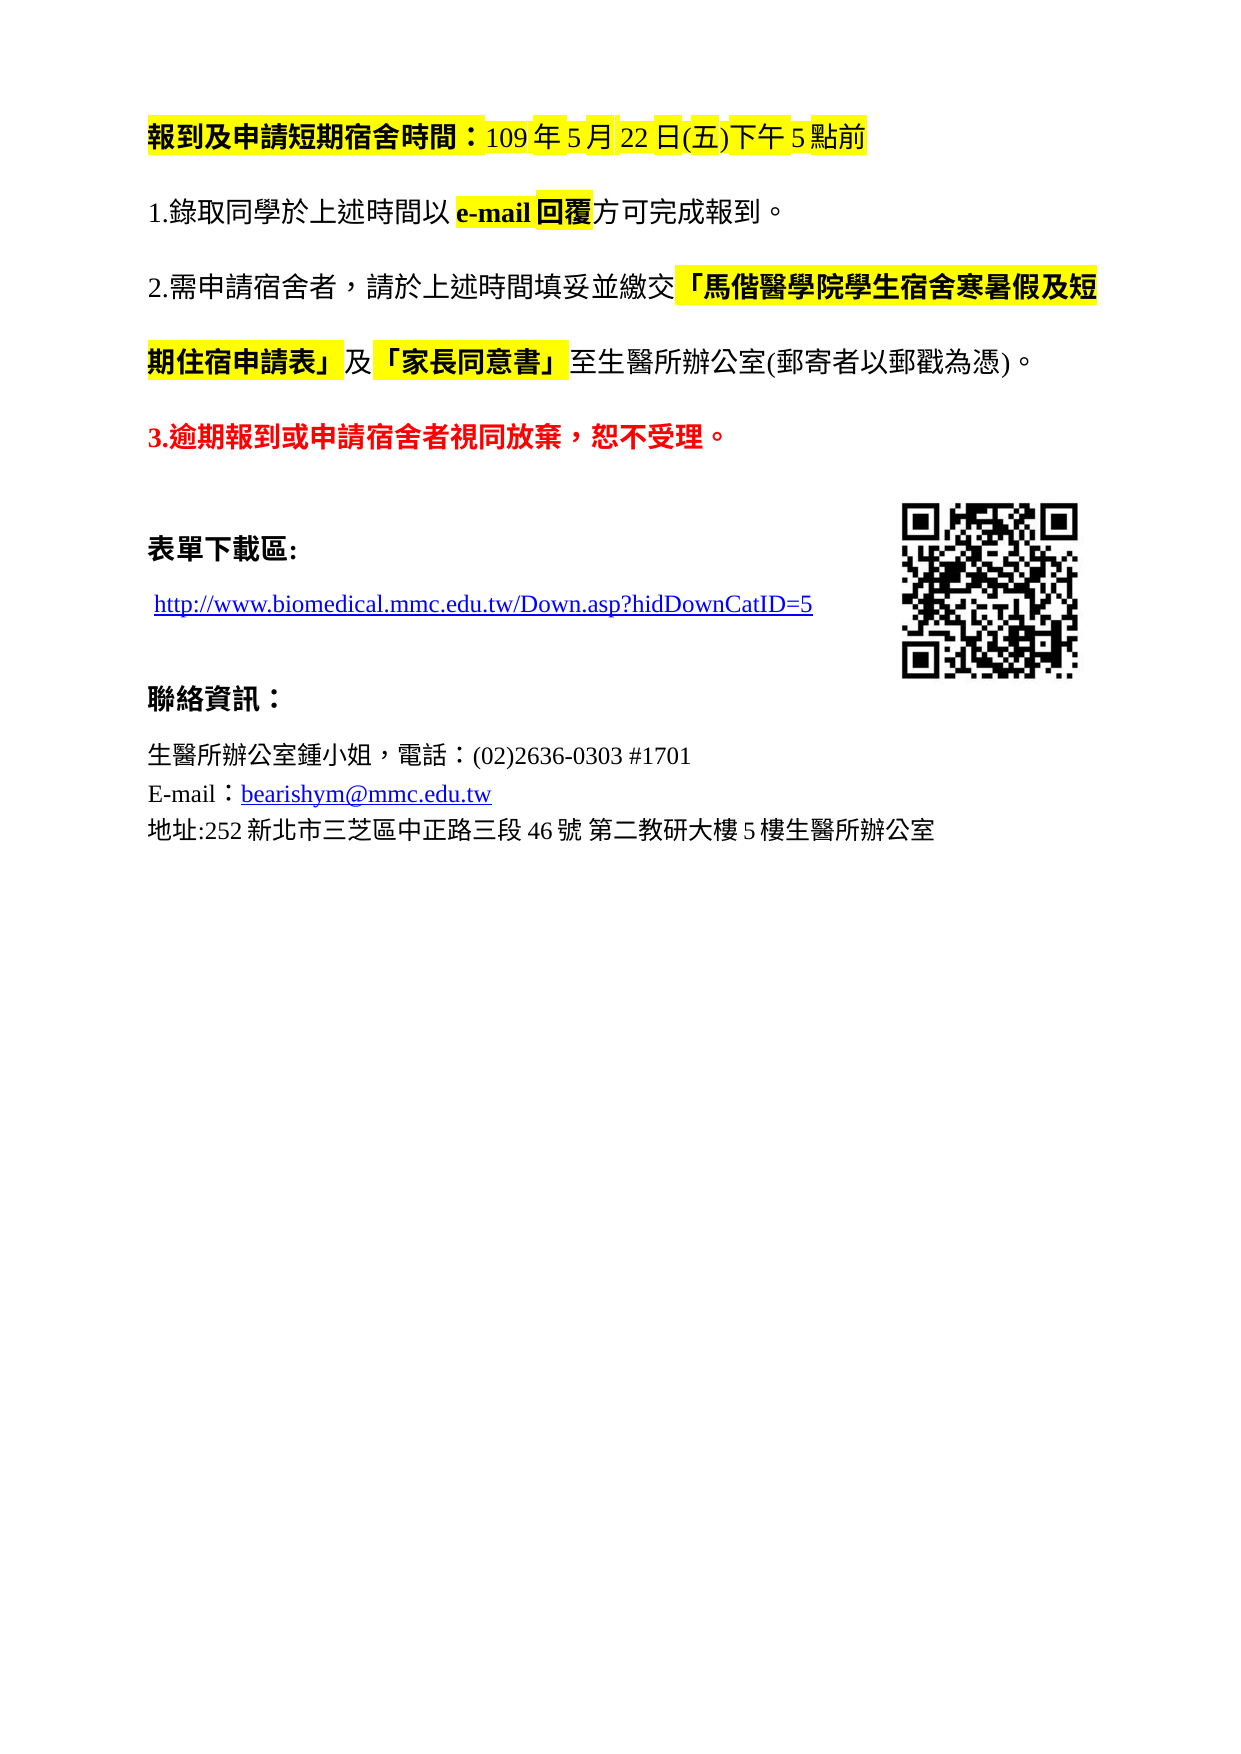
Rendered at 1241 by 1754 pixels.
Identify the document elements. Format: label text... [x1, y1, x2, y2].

text 1.錄取同學於上述時間以e-mail回覆方可完成報到。 [148, 172, 1098, 247]
text 聯絡資訊： [148, 660, 1098, 735]
text 3.逾期報到或申請宿舍者視同放棄，恕不受理。 [148, 397, 1098, 472]
text http://www.biomedical.mmc.edu.tw/Down.asp?hidDownCatID=5 [148, 585, 881, 622]
text 地址:252新北市三芝區中正路三段46號 第二教研大樓5樓生醫所辦公室 [148, 810, 1098, 847]
text 生醫所辦公室鍾小姐，電話：(02)2636-0303 #1701 [148, 735, 1098, 772]
picture [881, 482, 1099, 700]
text 報到及申請短期宿舍時間：109年5月22日(五)下午5點前 [148, 97, 1098, 172]
text 2.需申請宿舍者，請於上述時間填妥並繳交「馬偕醫學院學生宿舍寒暑假及短期住宿申請表」及「家長同意書」至生醫所辦公室(郵寄者以郵戳為憑)。 [148, 247, 1098, 397]
text E-mail：bearishym@mmc.edu.tw [148, 772, 1098, 810]
text 表單下載區: [148, 510, 881, 585]
